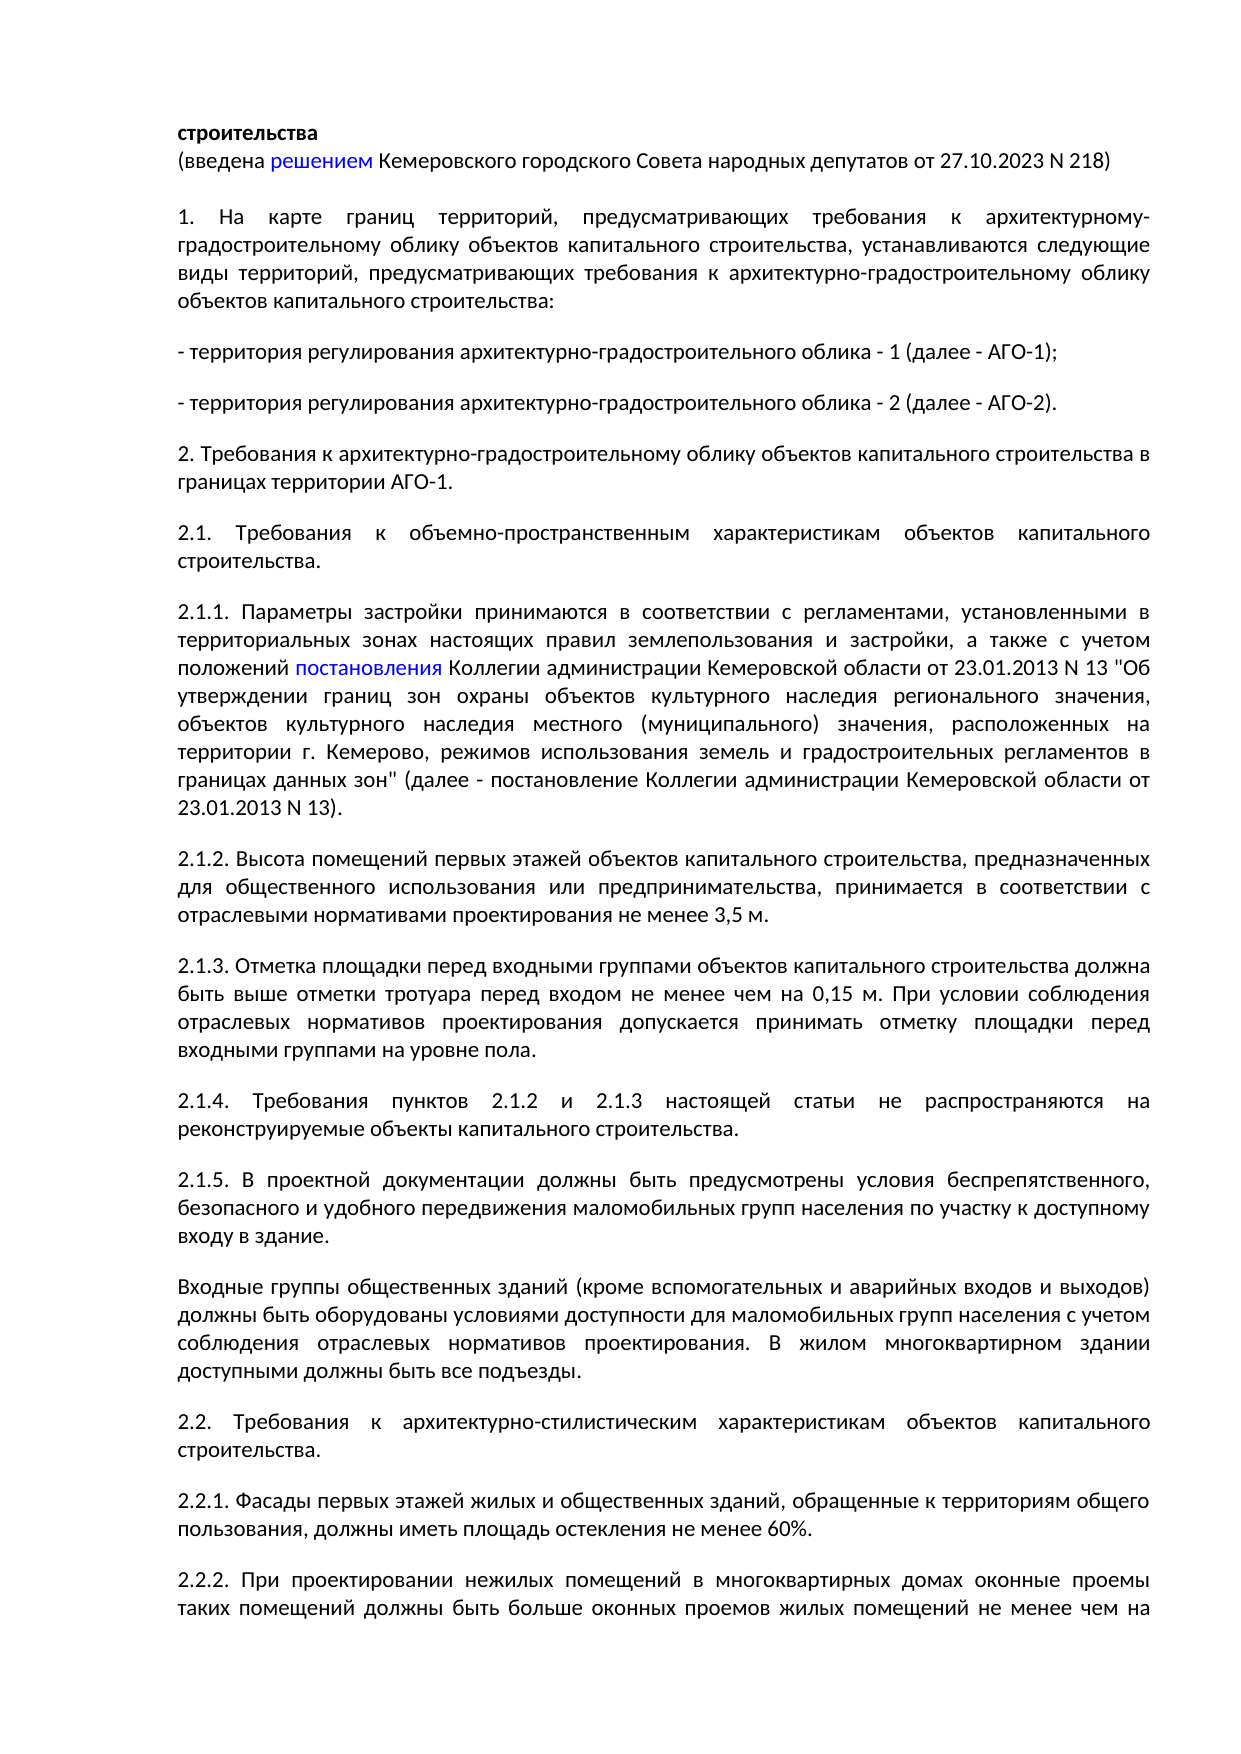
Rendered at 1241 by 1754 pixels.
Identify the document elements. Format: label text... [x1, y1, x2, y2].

text 2. Требования к архитектурно-градостроительному облику объектов капитального строительства в границах территории АГО-1. [177, 439, 1152, 495]
text 2.2. Требования к архитектурно-стилистическим характеристикам объектов капитального строительства. [177, 1407, 1152, 1463]
text - территория регулирования архитектурно-градостроительного облика - 2 (далее - АГО-2). [177, 388, 1152, 416]
text - территория регулирования архитектурно-градостроительного облика - 1 (далее - АГО-1); [177, 337, 1152, 365]
text (введена решением Кемеровского городского Совета народных депутатов от 27.10.2023 N 218) [177, 146, 1152, 174]
text 2.1.4. Требования пунктов 2.1.2 и 2.1.3 настоящей статьи не распространяются на реконструируемые объекты капитального строительства. [177, 1086, 1152, 1142]
text 2.2.1. Фасады первых этажей жилых и общественных зданий, обращенные к территориям общего пользования, должны иметь площадь остекления не менее 60%. [177, 1486, 1152, 1542]
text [177, 118, 1152, 146]
text Входные группы общественных зданий (кроме вспомогательных и аварийных входов и выходов) должны быть оборудованы условиями доступности для маломобильных групп населения с учетом соблюдения отраслевых нормативов проектирования. В жилом многоквартирном здании доступными должны быть все подъезды. [177, 1272, 1152, 1384]
text 2.1. Требования к объемно-пространственным характеристикам объектов капитального строительства. [177, 518, 1152, 574]
text 2.1.1. Параметры застройки принимаются в соответствии с регламентами, установленными в территориальных зонах настоящих правил землепользования и застройки, а также с учетом положений постановления Коллегии администрации Кемеровской области от 23.01.2013 N 13 "Об утверждении границ зон охраны объектов культурного наследия регионального значения, объектов культурного наследия местного (муниципального) значения, расположенных на территории г. Кемерово, режимов использования земель и градостроительных регламентов в границах данных зон" (далее - постановление Коллегии администрации Кемеровской области от 23.01.2013 N 13). [177, 597, 1152, 821]
text 2.1.3. Отметка площадки перед входными группами объектов капитального строительства должна быть выше отметки тротуара перед входом не менее чем на 0,15 м. При условии соблюдения отраслевых нормативов проектирования допускается принимать отметку площадки перед входными группами на уровне пола. [177, 951, 1152, 1063]
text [177, 1565, 1152, 1621]
text 1. На карте границ территорий, предусматривающих требования к архитектурному-градостроительному облику объектов капитального строительства, устанавливаются следующие виды территорий, предусматривающих требования к архитектурно-градостроительному облику объектов капитального строительства: [177, 202, 1152, 314]
text 2.1.5. В проектной документации должны быть предусмотрены условия беспрепятственного, безопасного и удобного передвижения маломобильных групп населения по участку к доступному входу в здание. [177, 1165, 1152, 1249]
text 2.1.2. Высота помещений первых этажей объектов капитального строительства, предназначенных для общественного использования или предпринимательства, принимается в соответствии с отраслевыми нормативами проектирования не менее 3,5 м. [177, 844, 1152, 928]
